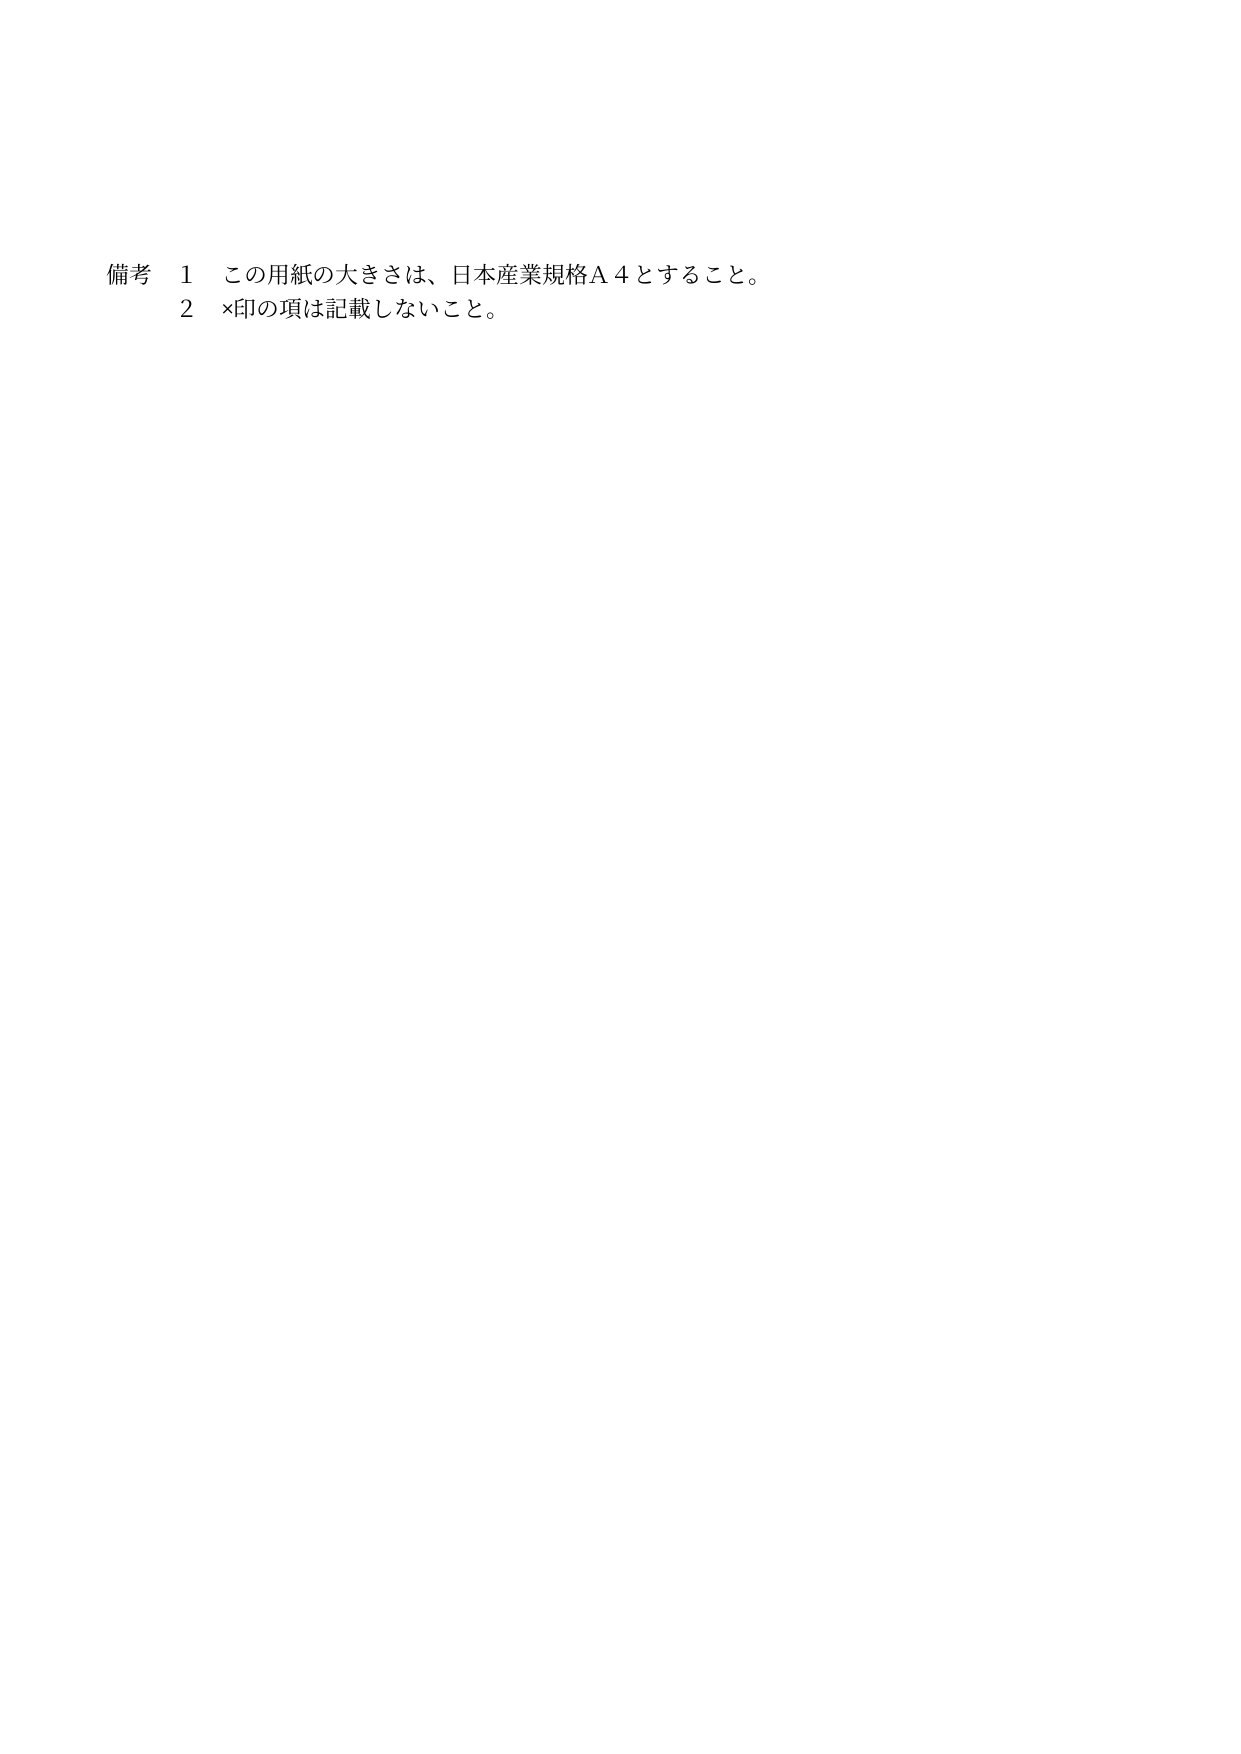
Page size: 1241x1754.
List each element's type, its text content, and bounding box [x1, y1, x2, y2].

text 備考 １ この用紙の大きさは、日本産業規格Ａ４とすること。 [106, 257, 1134, 290]
text ２ ×印の項は記載しないこと。 [106, 290, 1134, 324]
